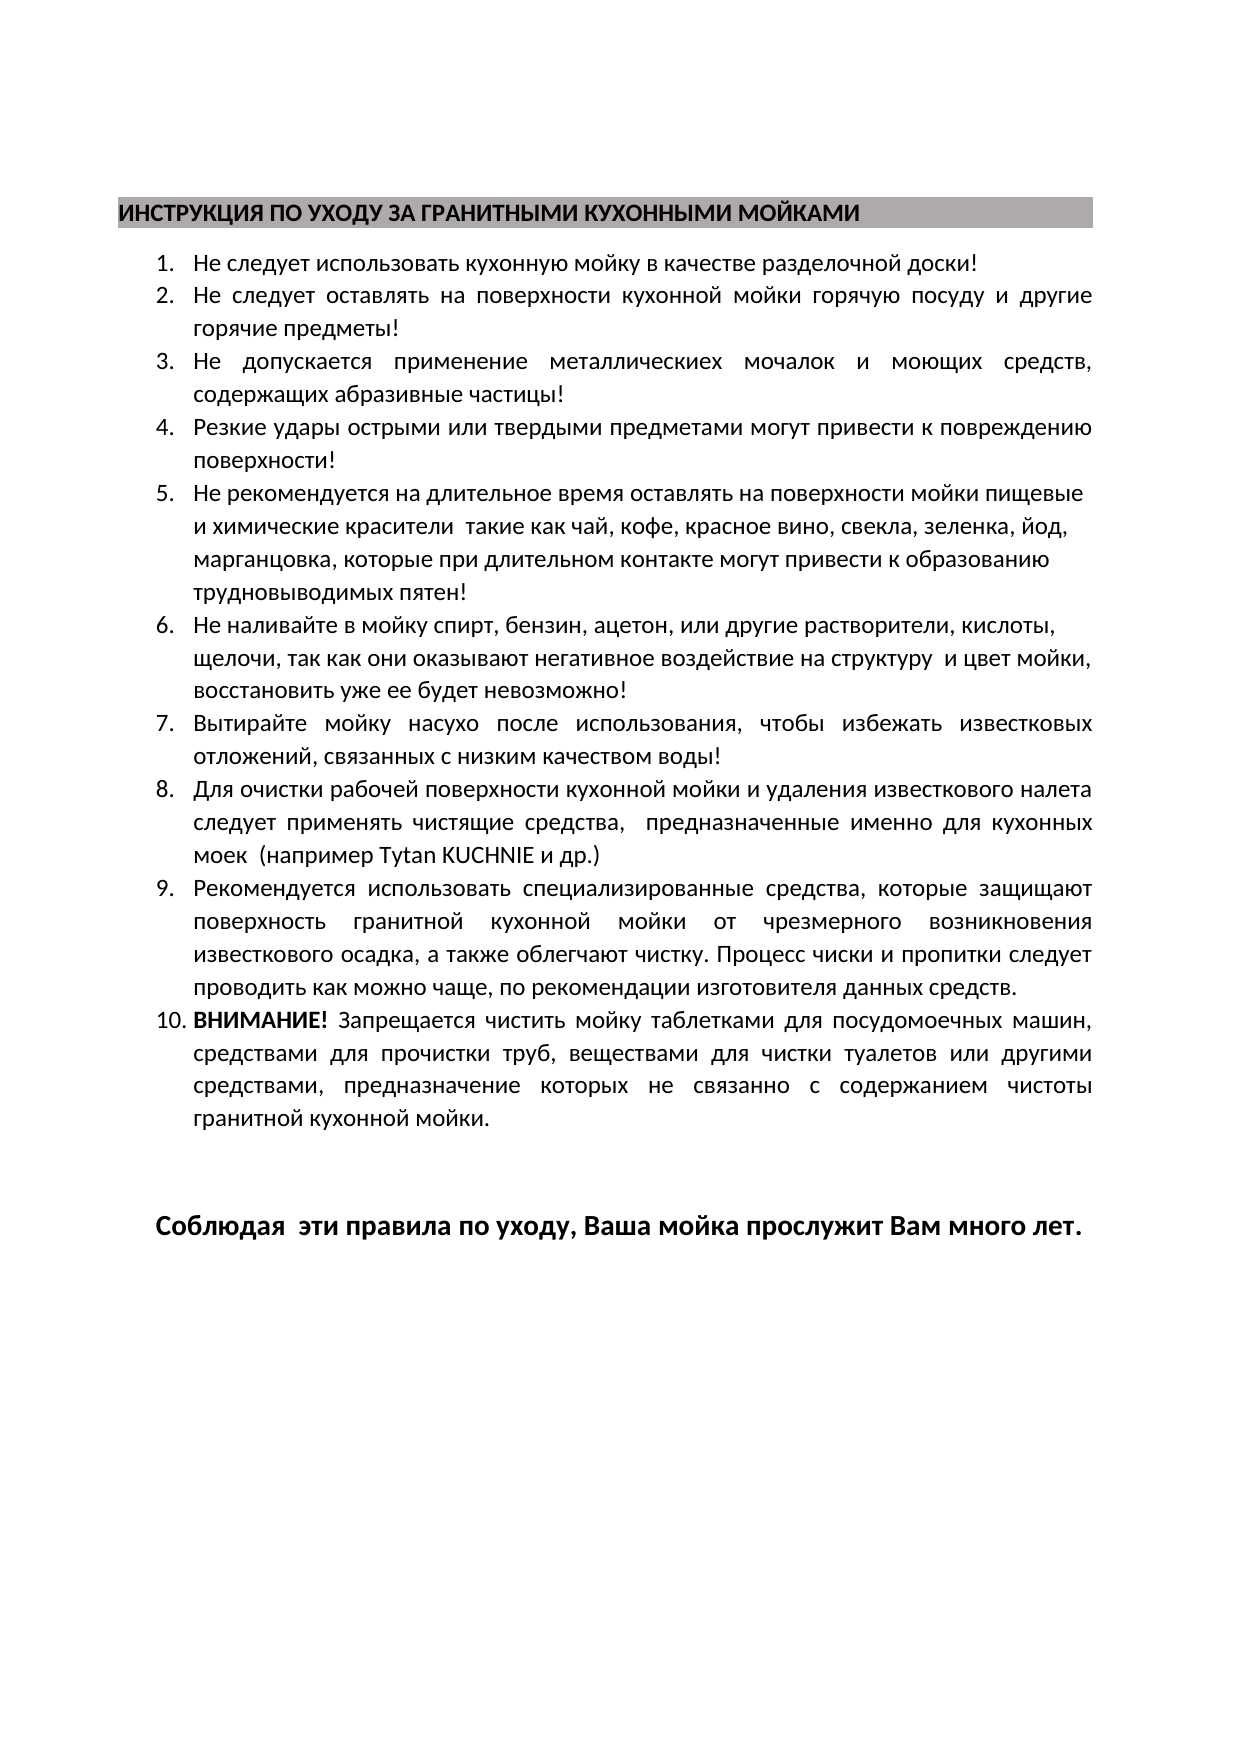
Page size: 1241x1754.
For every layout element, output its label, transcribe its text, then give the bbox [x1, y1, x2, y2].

list Не рекомендуется на длительное время оставлять на поверхности мойки пищевые и химические красители такие как чай, кофе, красное вино, свекла, зеленка, йод, марганцовка, которые при длительном контакте могут привести к образованию трудновыводимых пятен! [156, 477, 1093, 606]
list Не следует оставлять на поверхности кухонной мойки горячую посуду и другие горячие предметы! [156, 280, 1093, 343]
list Не допускается применение металлическиех мочалок и моющих средств, содержащих абразивные частицы! [156, 346, 1093, 409]
list Вытирайте мойку насухо после использования, чтобы избежать известковых отложений, связанных с низким качеством воды! [156, 708, 1093, 771]
list Не наливайте в мойку спирт, бензин, ацетон, или другие растворители, кислоты, щелочи, так как они оказывают негативное воздействие на структуру и цвет мойки, восстановить уже ее будет невозможно! [156, 609, 1093, 705]
text ИНСТРУКЦИЯ ПО УХОДУ ЗА ГРАНИТНЫМИ КУХОННЫМИ МОЙКАМИ [118, 197, 1093, 228]
list Для очистки рабочей поверхности кухонной мойки и удаления известкового налета следует применять чистящие средства, предназначенные именно для кухонных моек (например Tytan KUCHNIE и др.) [156, 773, 1093, 870]
list Не следует использовать кухонную мойку в качестве разделочной доски! [156, 247, 1093, 277]
text Соблюдая эти правила по уходу, Ваша мойка прослужит Вам много лет. [118, 1207, 1093, 1243]
list Резкие удары острыми или твердыми предметами могут привести к повреждению поверхности! [156, 411, 1093, 475]
list Рекомендуется использовать специализированные средства, которые защищают поверхность гранитной кухонной мойки от чрезмерного возникновения известкового осадка, а также облегчают чистку. Процесс чиски и пропитки следует проводить как можно чаще, по рекомендации изготовителя данных средств. [156, 872, 1093, 1001]
list ВНИМАНИЕ! Запрещается чистить мойку таблетками для посудомоечных машин, средствами для прочистки труб, веществами для чистки туалетов или другими средствами, предназначение которых не связанно с содержанием чистоты гранитной кухонной мойки. [156, 1004, 1093, 1133]
